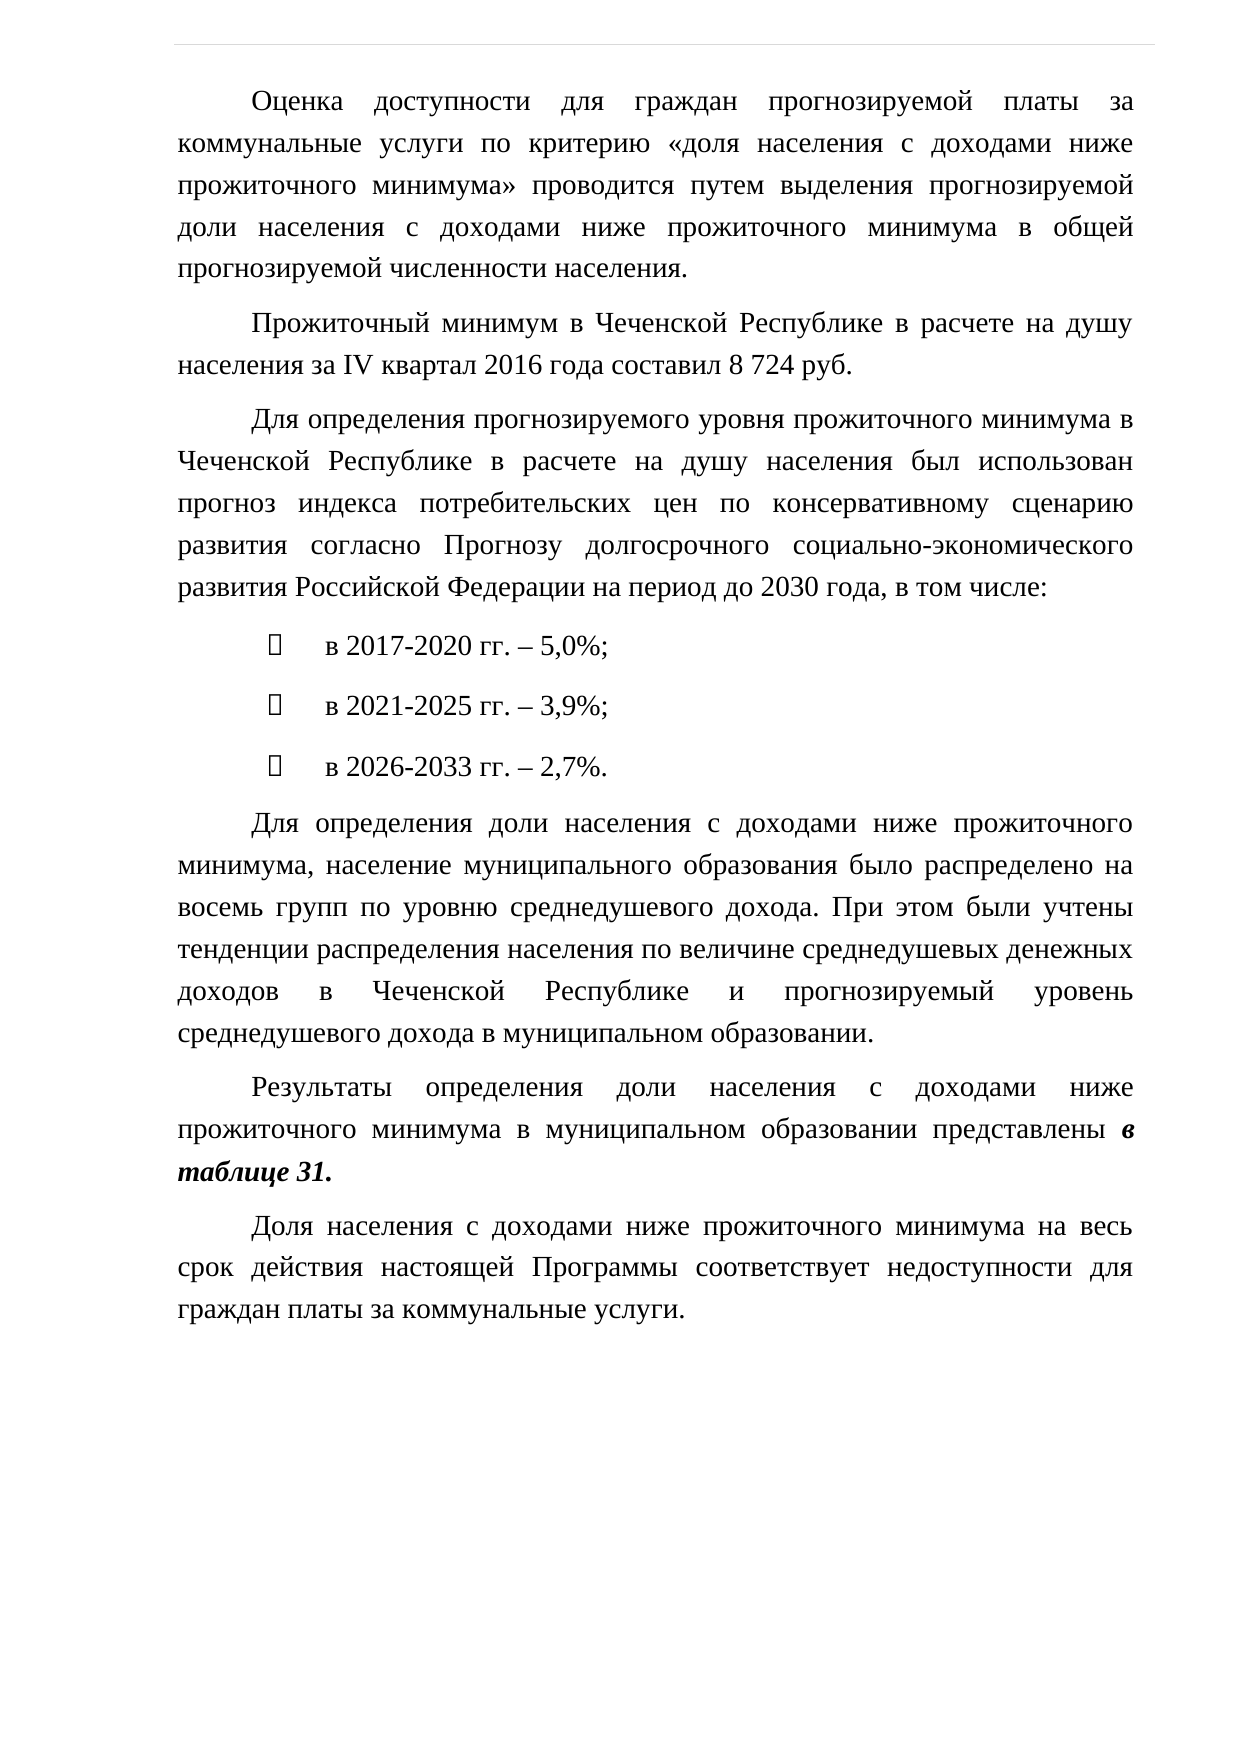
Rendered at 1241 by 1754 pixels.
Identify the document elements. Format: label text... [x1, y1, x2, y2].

text Прожиточный минимум в Чеченской Республике в расчете на душу населения за IV квартал 2016 года составил 8 724 руб. [177, 305, 1133, 381]
text Для определения доли населения с доходами ниже прожиточного минимума, население муниципального образования было распределено на восемь групп по уровню среднедушевого дохода. При этом были учтены тенденции распределения населения по величине среднедушевых денежных доходов в Чеченской Республике и прогнозируемый уровень среднедушевого дохода в муниципальном образовании. [177, 805, 1134, 1048]
text Оценка доступности для граждан прогнозируемой платы за коммунальные услуги по критерию «доля населения с доходами ниже прожиточного минимума» проводится путем выделения прогнозируемой доли населения с доходами ниже прожиточного минимума в общей прогнозируемой численности населения. [177, 83, 1134, 284]
text Для определения прогнозируемого уровня прожиточного минимума в Чеченской Республике в расчете на душу населения был использован прогноз индекса потребительских цен по консервативному сценарию развития согласно Прогнозу долгосрочного социально-экономического развития Российской Федерации на период до 2030 года, в том числе: [177, 402, 1134, 603]
text  в 2026-2033 гг. – 2,7%. [266, 745, 1144, 784]
text Доля населения с доходами ниже прожиточного минимума на весь срок действия настоящей Программы соответствует недоступности для граждан платы за коммунальные услуги. [177, 1208, 1134, 1325]
text Результаты определения доли населения с доходами ниже прожиточного минимума в муниципальном образовании представлены в таблице 31. [177, 1069, 1134, 1187]
text  в 2021-2025 гг. – 3,9%; [266, 684, 1144, 724]
text  в 2017-2020 гг. – 5,0%; [266, 624, 1144, 663]
